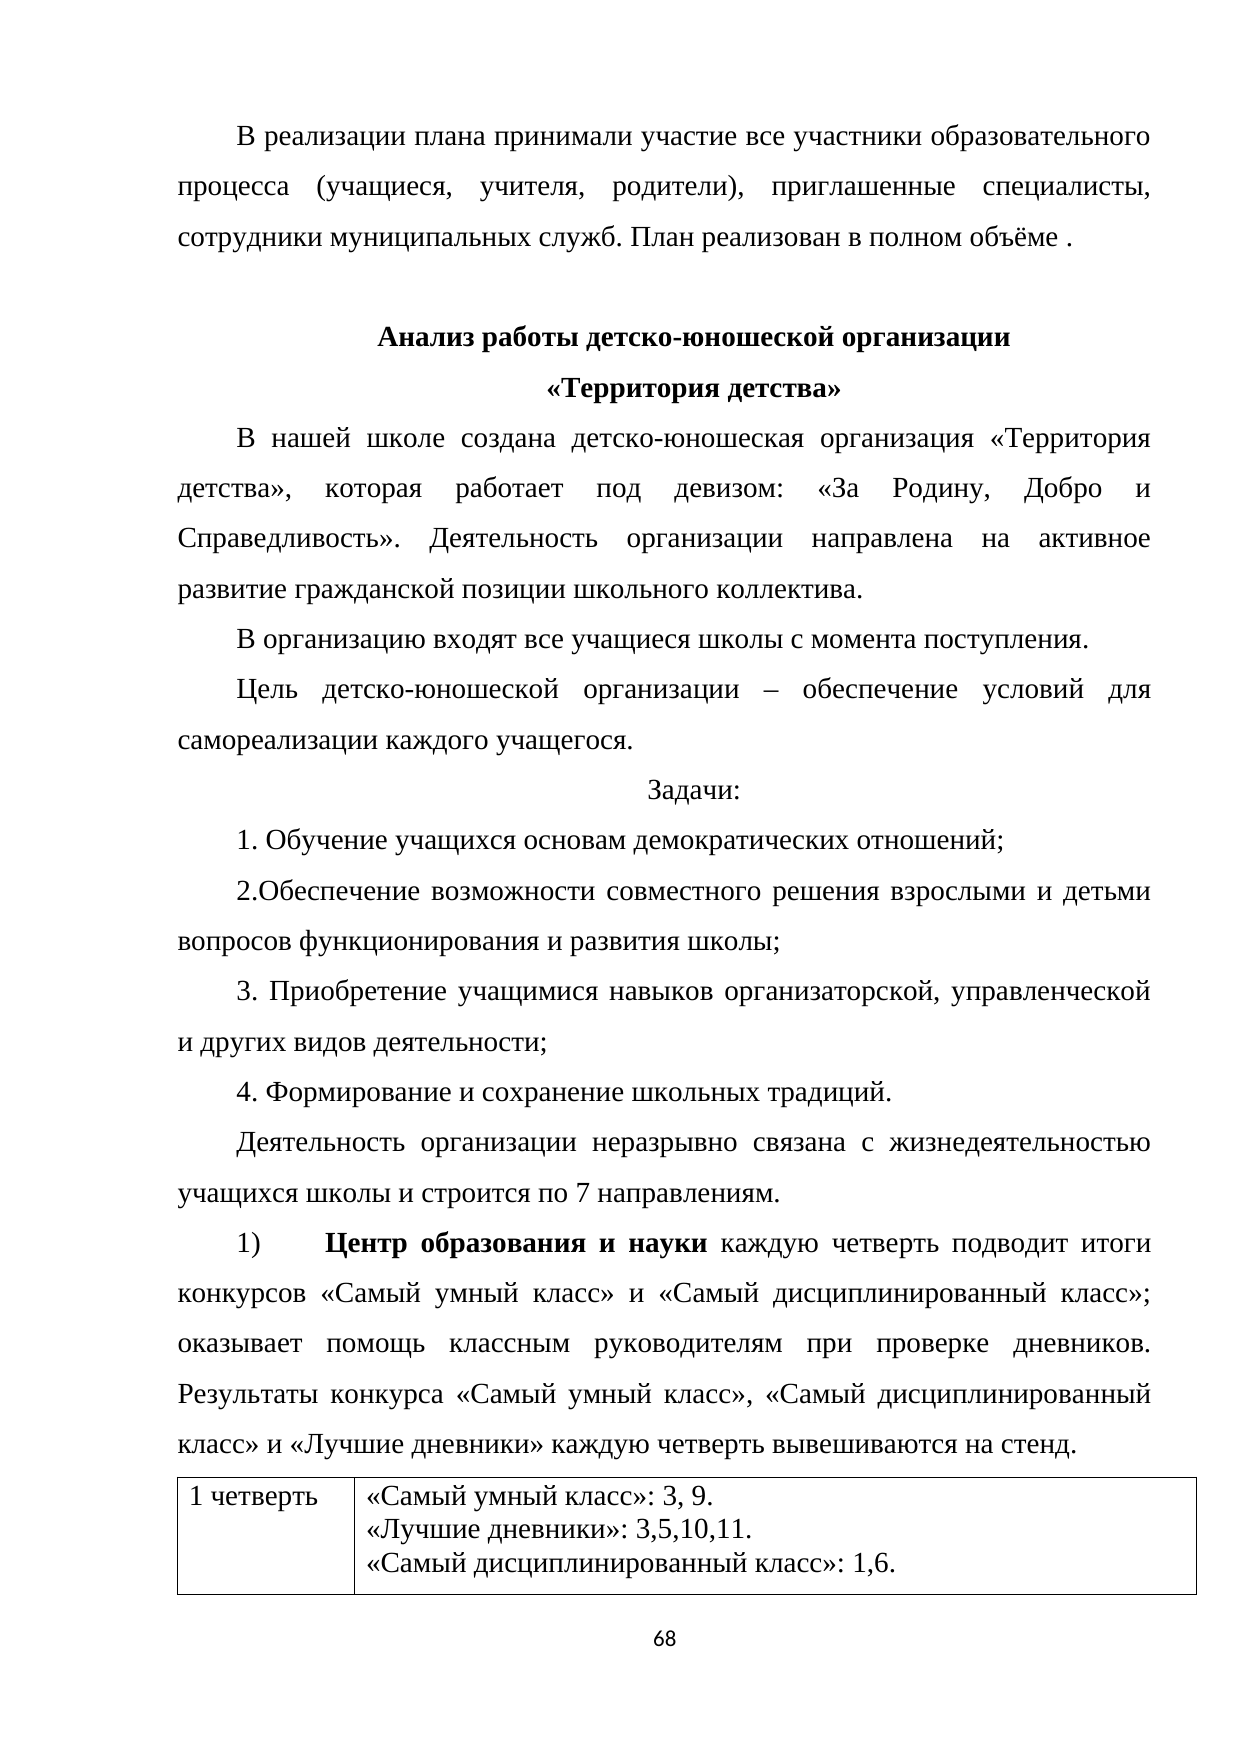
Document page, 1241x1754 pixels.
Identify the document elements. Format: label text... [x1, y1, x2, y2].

text Деятельность организации неразрывно связана с жизнедеятельностью учащихся школы и строится по 7 направлениям. [177, 1124, 1152, 1208]
text 2.Обеспечение возможности совместного решения взрослыми и детьми вопросов функционирования и развития школы; [177, 873, 1152, 957]
text В реализации плана принимали участие все участники образовательного процесса (учащиеся, учителя, родители), приглашенные специалисты, сотрудники муниципальных служб. План реализован в полном объёме . [177, 118, 1152, 252]
text Анализ работы детско-юношеской организации [177, 319, 1152, 353]
text Задачи: [177, 772, 1152, 806]
text 3. Приобретение учащимися навыков организаторской, управленческой и других видов деятельности; [177, 973, 1152, 1057]
text Цель детско-юношеской организации – обеспечение условий для самореализации каждого учащегося. [177, 672, 1152, 755]
table_header 1 четверть [178, 1478, 354, 1594]
text 4. Формирование и сохранение школьных традиций. [177, 1074, 1152, 1108]
list Центр образования и науки каждую четверть подводит итоги конкурсов «Самый умный класс» и «Самый дисциплинированный класс»; оказывает помощь классным руководителям при проверке дневников. Результаты конкурса «Самый умный класс», «Самый дисциплинированный класс» и «Лучшие дневники» каждую четверть вывешиваются на стенд. [177, 1225, 1152, 1460]
text В нашей школе создана детско-юношеская организация «Территория детства», которая работает под девизом: «За Родину, Добро и Справедливость». Деятельность организации направлена на активное развитие гражданской позиции школьного коллектива. [177, 420, 1152, 604]
table_header «Самый умный класс»: 3, 9. «Лучшие дневники»: 3,5,10,11. «Самый дисциплинированный класс»: 1,6. [355, 1478, 1196, 1594]
text «Территория детства» [177, 370, 1152, 403]
text 1. Обучение учащихся основам демократических отношений; [177, 822, 1152, 856]
text В организацию входят все учащиеся школы с момента поступления. [177, 621, 1152, 655]
